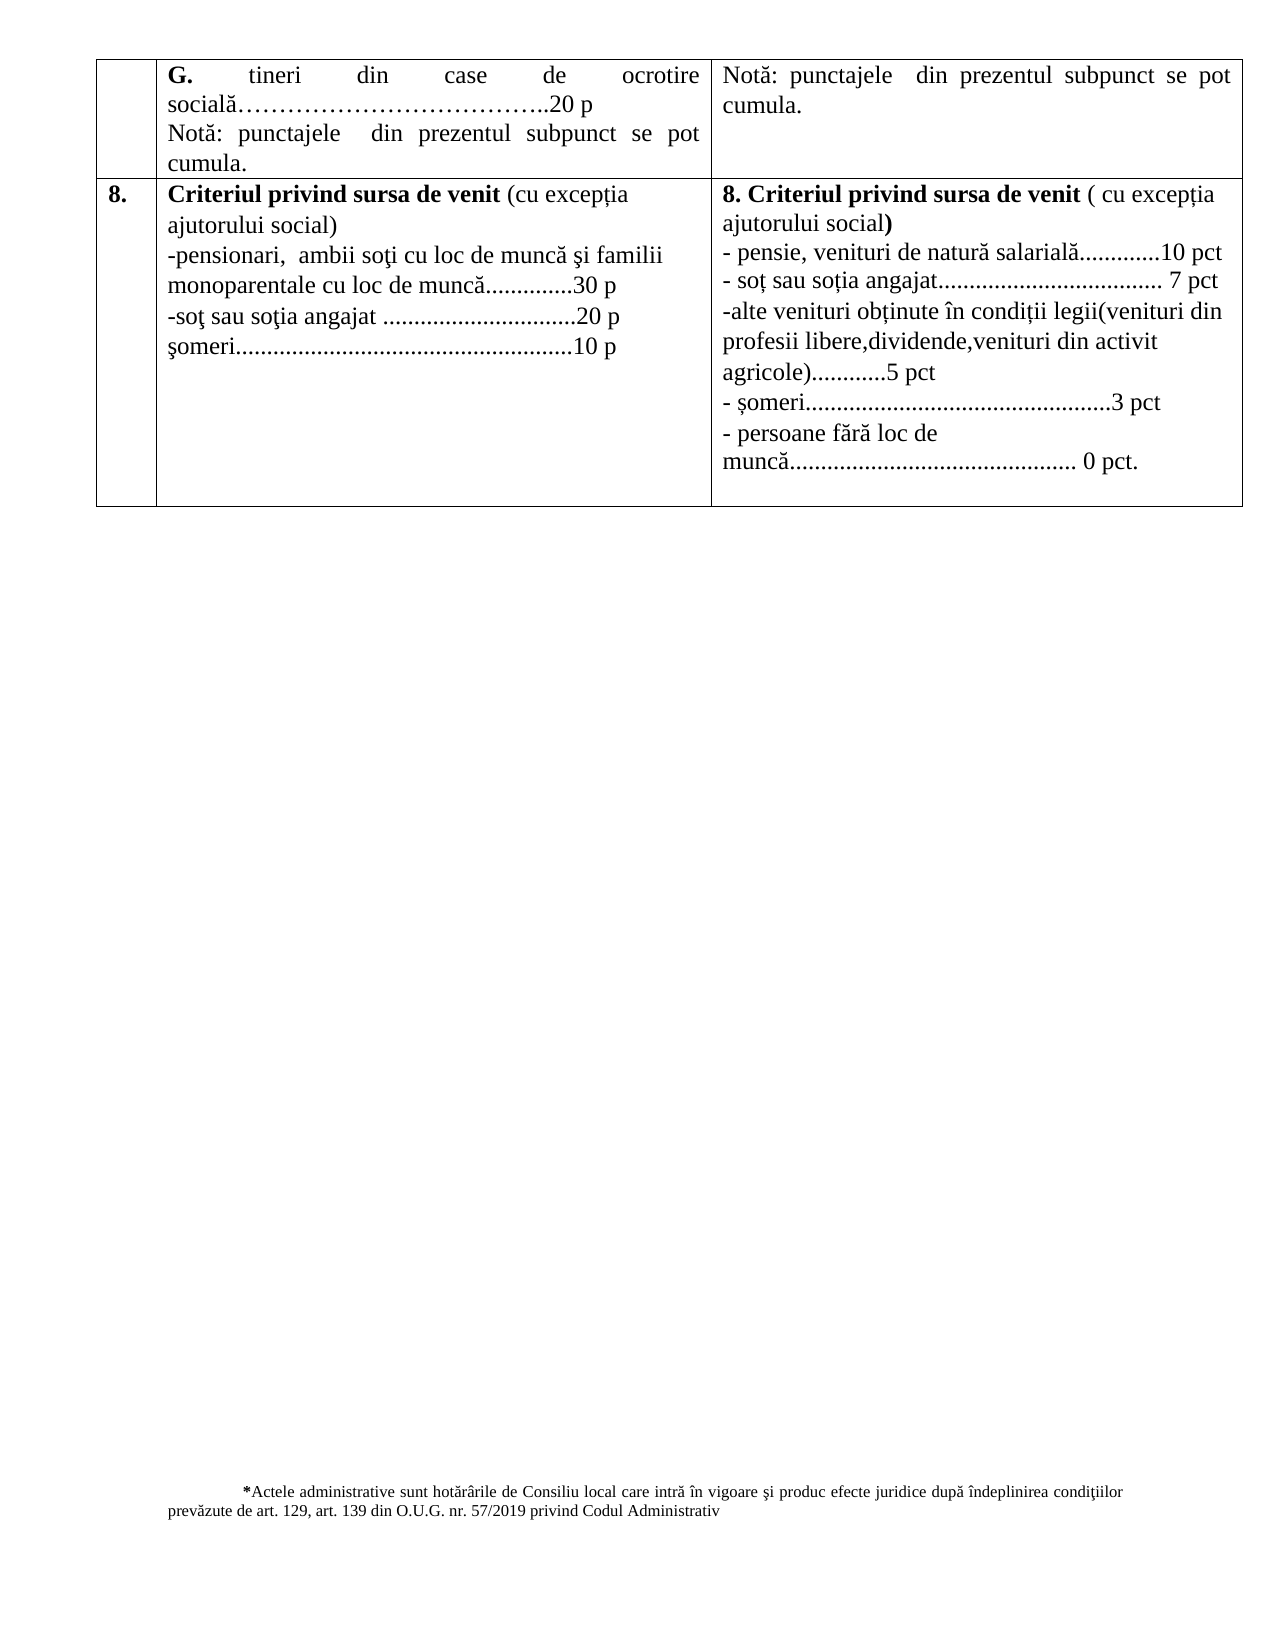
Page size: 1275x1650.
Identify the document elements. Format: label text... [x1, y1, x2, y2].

table_cell 8. Criteriul privind sursa de venit ( cu excepția ajutorului social) - pensie, venituri de natură salarială.............10 pct - soț sau soția angajat.................................... 7 pct -alte venituri obținute în condiții legii(venituri din profesii libere,dividende,venituri din activit agricole)............5 pct - șomeri.................................................3 pct - persoane fără loc de muncă.............................................. 0 pct. [712, 179, 1242, 506]
table_cell 8. [97, 179, 156, 506]
table_cell Criteriul privind sursa de venit (cu excepția ajutorului social) -pensionari, ambii soţi cu loc de muncă şi familii monoparentale cu loc de muncă..............30 p -soţ sau soţia angajat ...............................20 p şomeri......................................................10 p [157, 179, 711, 506]
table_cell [712, 60, 1242, 178]
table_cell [157, 60, 711, 178]
table_cell 7. [97, 60, 156, 178]
